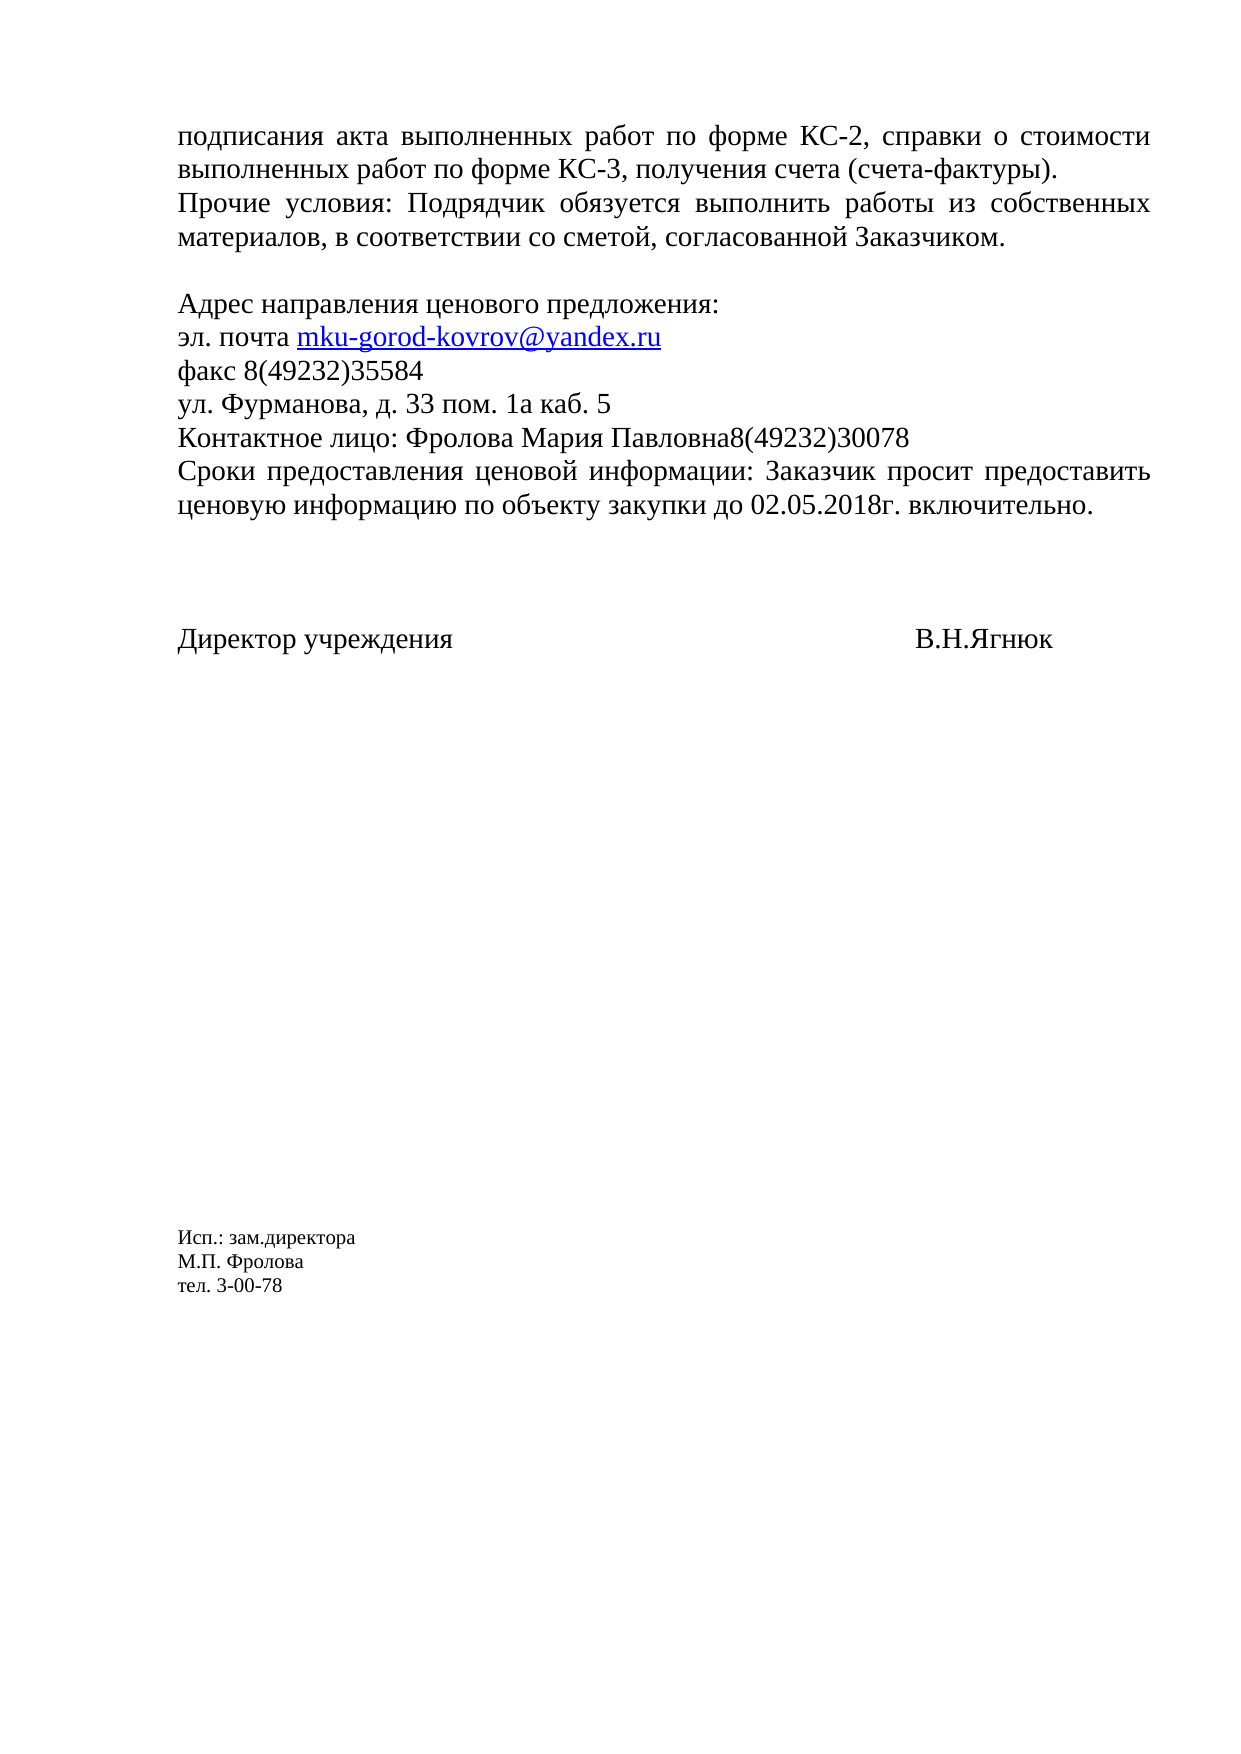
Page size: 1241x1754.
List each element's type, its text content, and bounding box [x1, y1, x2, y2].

text эл. почта mku-gorod-kovrov@yandex.ru [177, 319, 1152, 353]
text Исп.: зам.директора [177, 1225, 1152, 1249]
text Прочие условия: Подрядчик обязуется выполнить работы из собственных материалов, в соответствии со сметой, согласованной Заказчиком. [177, 185, 1152, 252]
text ул. Фурманова, д. 33 пом. 1а каб. 5 [177, 386, 1152, 420]
text М.П. Фролова [177, 1249, 1152, 1273]
text Директор учреждения В.Н.Ягнюк [177, 621, 1152, 655]
text Адрес направления ценового предложения: [177, 286, 1152, 319]
text Сроки предоставления ценовой информации: Заказчик просит предоставить ценовую информацию по объекту закупки до 02.05.2018г. включительно. [177, 453, 1152, 521]
text тел. 3-00-78 [177, 1273, 1152, 1297]
text факс 8(49232)35584 [177, 353, 1152, 386]
text Контактное лицо: Фролова Мария Павловна8(49232)30078 [177, 420, 1152, 453]
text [177, 118, 1152, 185]
